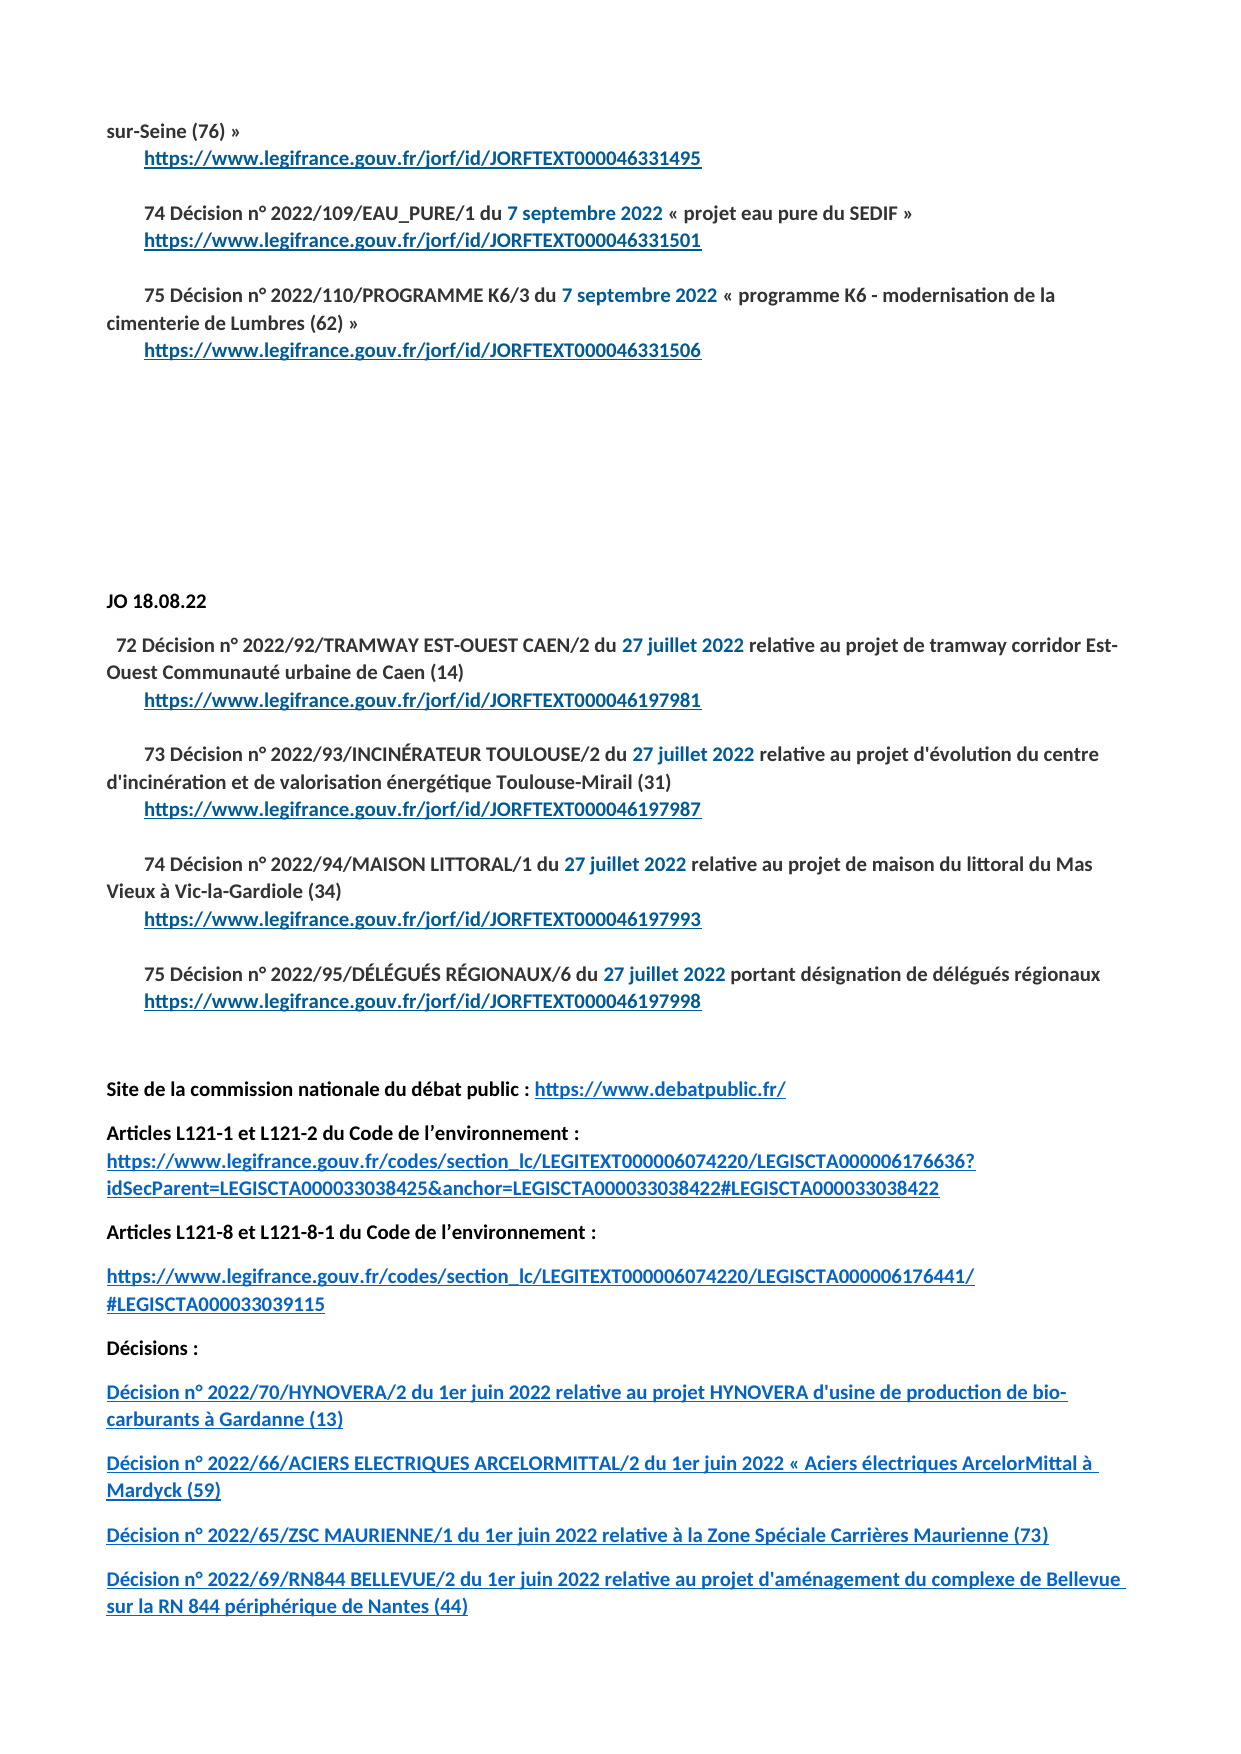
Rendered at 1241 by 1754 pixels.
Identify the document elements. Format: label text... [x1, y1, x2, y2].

text Décision n° 2022/70/HYNOVERA/2 du 1er juin 2022 relative au projet HYNOVERA d'usine de production de bio-carburants à Gardanne (13) [106, 1379, 1128, 1432]
text Articles L121-8 et L121-8-1 du Code de l’environnement : [106, 1219, 1128, 1245]
text Décision n° 2022/69/RN844 BELLEVUE/2 du 1er juin 2022 relative au projet d'aménagement du complexe de Bellevue sur la RN 844 périphérique de Nantes (44) [106, 1566, 1128, 1619]
text Site de la commission nationale du débat public : https://www.debatpublic.fr/ [106, 1076, 1128, 1102]
text Articles L121-1 et L121-2 du Code de l’environnement : https://www.legifrance.gouv.fr/codes/section_lc/LEGITEXT000006074220/LEGISCTA000006176636?idSecParent=LEGISCTA000033038425&anchor=LEGISCTA000033038422#LEGISCTA000033038422 [106, 1120, 1128, 1201]
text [106, 118, 1128, 393]
text Décisions : [106, 1335, 1128, 1360]
text 72 Décision n° 2022/92/TRAMWAY EST-OUEST CAEN/2 du 27 juillet 2022 relative au projet de tramway corridor Est-Ouest Communauté urbaine de Caen (14) https://www.legifrance.gouv.fr/jorf/id/JORFTEXT000046197981 73 Décision n° 2022/93/INCINÉRATEUR TOULOUSE/2 du 27 juillet 2022 relative au projet d'évolution du centre d'incinération et de valorisation énergétique Toulouse-Mirail (31) https://www.legifrance.gouv.fr/jorf/id/JORFTEXT000046197987 74 Décision n° 2022/94/MAISON LITTORAL/1 du 27 juillet 2022 relative au projet de maison du littoral du Mas Vieux à Vic-la-Gardiole (34) https://www.legifrance.gouv.fr/jorf/id/JORFTEXT000046197993 75 Décision n° 2022/95/DÉLÉGUÉS RÉGIONAUX/6 du 27 juillet 2022 portant désignation de délégués régionaux https://www.legifrance.gouv.fr/jorf/id/JORFTEXT000046197998 [106, 632, 1128, 1014]
text Décision n° 2022/65/ZSC MAURIENNE/1 du 1er juin 2022 relative à la Zone Spéciale Carrières Maurienne (73) [106, 1522, 1128, 1547]
text Décision n° 2022/66/ACIERS ELECTRIQUES ARCELORMITTAL/2 du 1er juin 2022 « Aciers électriques ArcelorMittal à Mardyck (59) [106, 1450, 1128, 1503]
text JO 18.08.22 [106, 588, 1128, 613]
text https://www.legifrance.gouv.fr/codes/section_lc/LEGITEXT000006074220/LEGISCTA000006176441/#LEGISCTA000033039115 [106, 1263, 1128, 1316]
